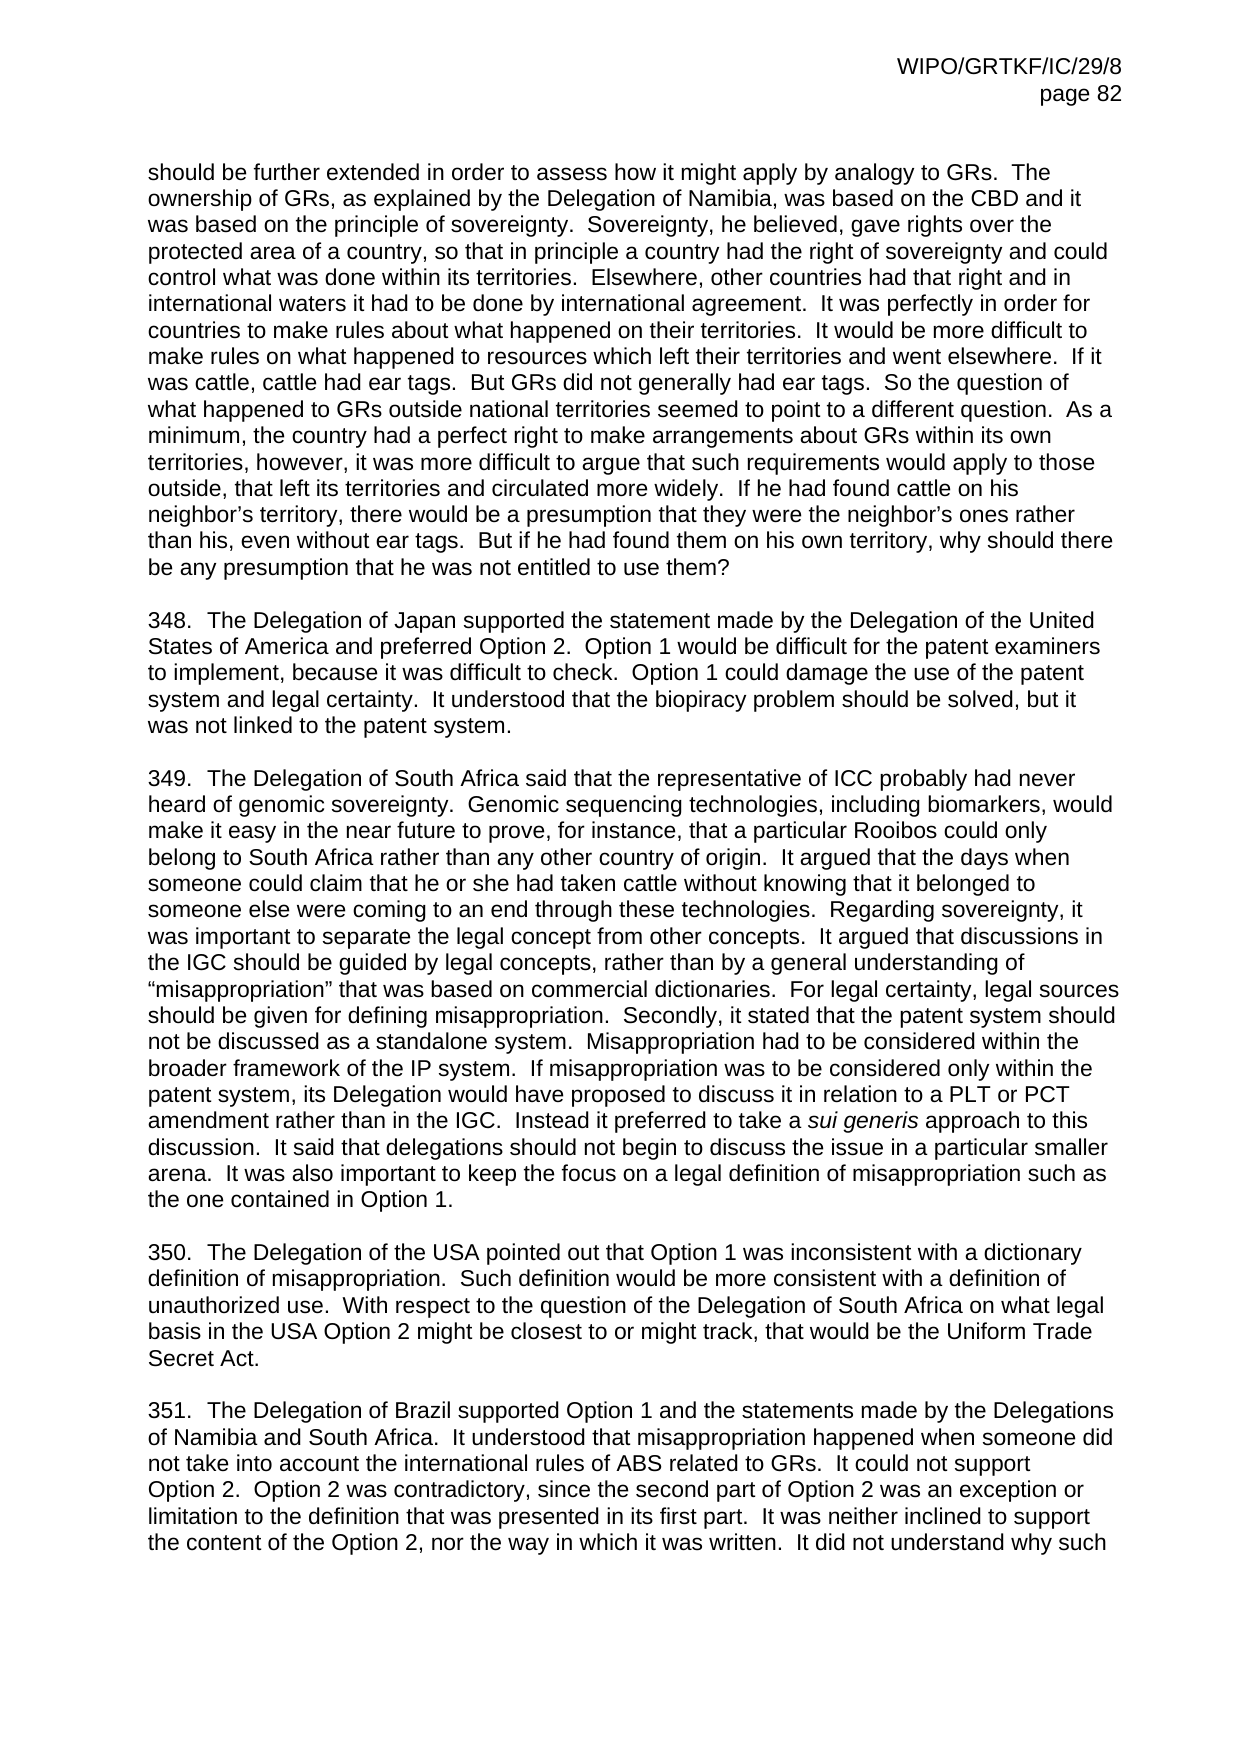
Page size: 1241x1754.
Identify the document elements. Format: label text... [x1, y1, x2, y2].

list The Delegation of the USA pointed out that Option 1 was inconsistent with a dictionary definition of misappropriation. Such definition would be more consistent with a definition of unauthorized use. With respect to the question of the Delegation of South Africa on what legal basis in the USA Option 2 might be closest to or might track, that would be the Uniform Trade Secret Act. [148, 1239, 1122, 1371]
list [148, 158, 1122, 580]
list The Delegation of Japan supported the statement made by the Delegation of the United States of America and preferred Option 2. Option 1 would be difficult for the patent examiners to implement, because it was difficult to check. Option 1 could damage the use of the patent system and legal certainty. It understood that the biopiracy problem should be solved, but it was not linked to the patent system. [148, 607, 1122, 738]
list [148, 1397, 1122, 1555]
list The Delegation of South Africa said that the representative of ICC probably had never heard of genomic sovereignty. Genomic sequencing technologies, including biomarkers, would make it easy in the near future to prove, for instance, that a particular Rooibos could only belong to South Africa rather than any other country of origin. It argued that the days when someone could claim that he or she had taken cattle without knowing that it belonged to someone else were coming to an end through these technologies. Regarding sovereignty, it was important to separate the legal concept from other concepts. It argued that discussions in the IGC should be guided by legal concepts, rather than by a general understanding of “misappropriation” that was based on commercial dictionaries. For legal certainty, legal sources should be given for defining misappropriation. Secondly, it stated that the patent system should not be discussed as a standalone system. Misappropriation had to be considered within the broader framework of the IP system. If misappropriation was to be considered only within the patent system, its Delegation would have proposed to discuss it in relation to a PLT or PCT amendment rather than in the IGC. Instead it preferred to take a sui generis approach to this discussion. It said that delegations should not begin to discuss the issue in a particular smaller arena. It was also important to keep the focus on a legal definition of misappropriation such as the one contained in Option 1. [148, 765, 1122, 1213]
